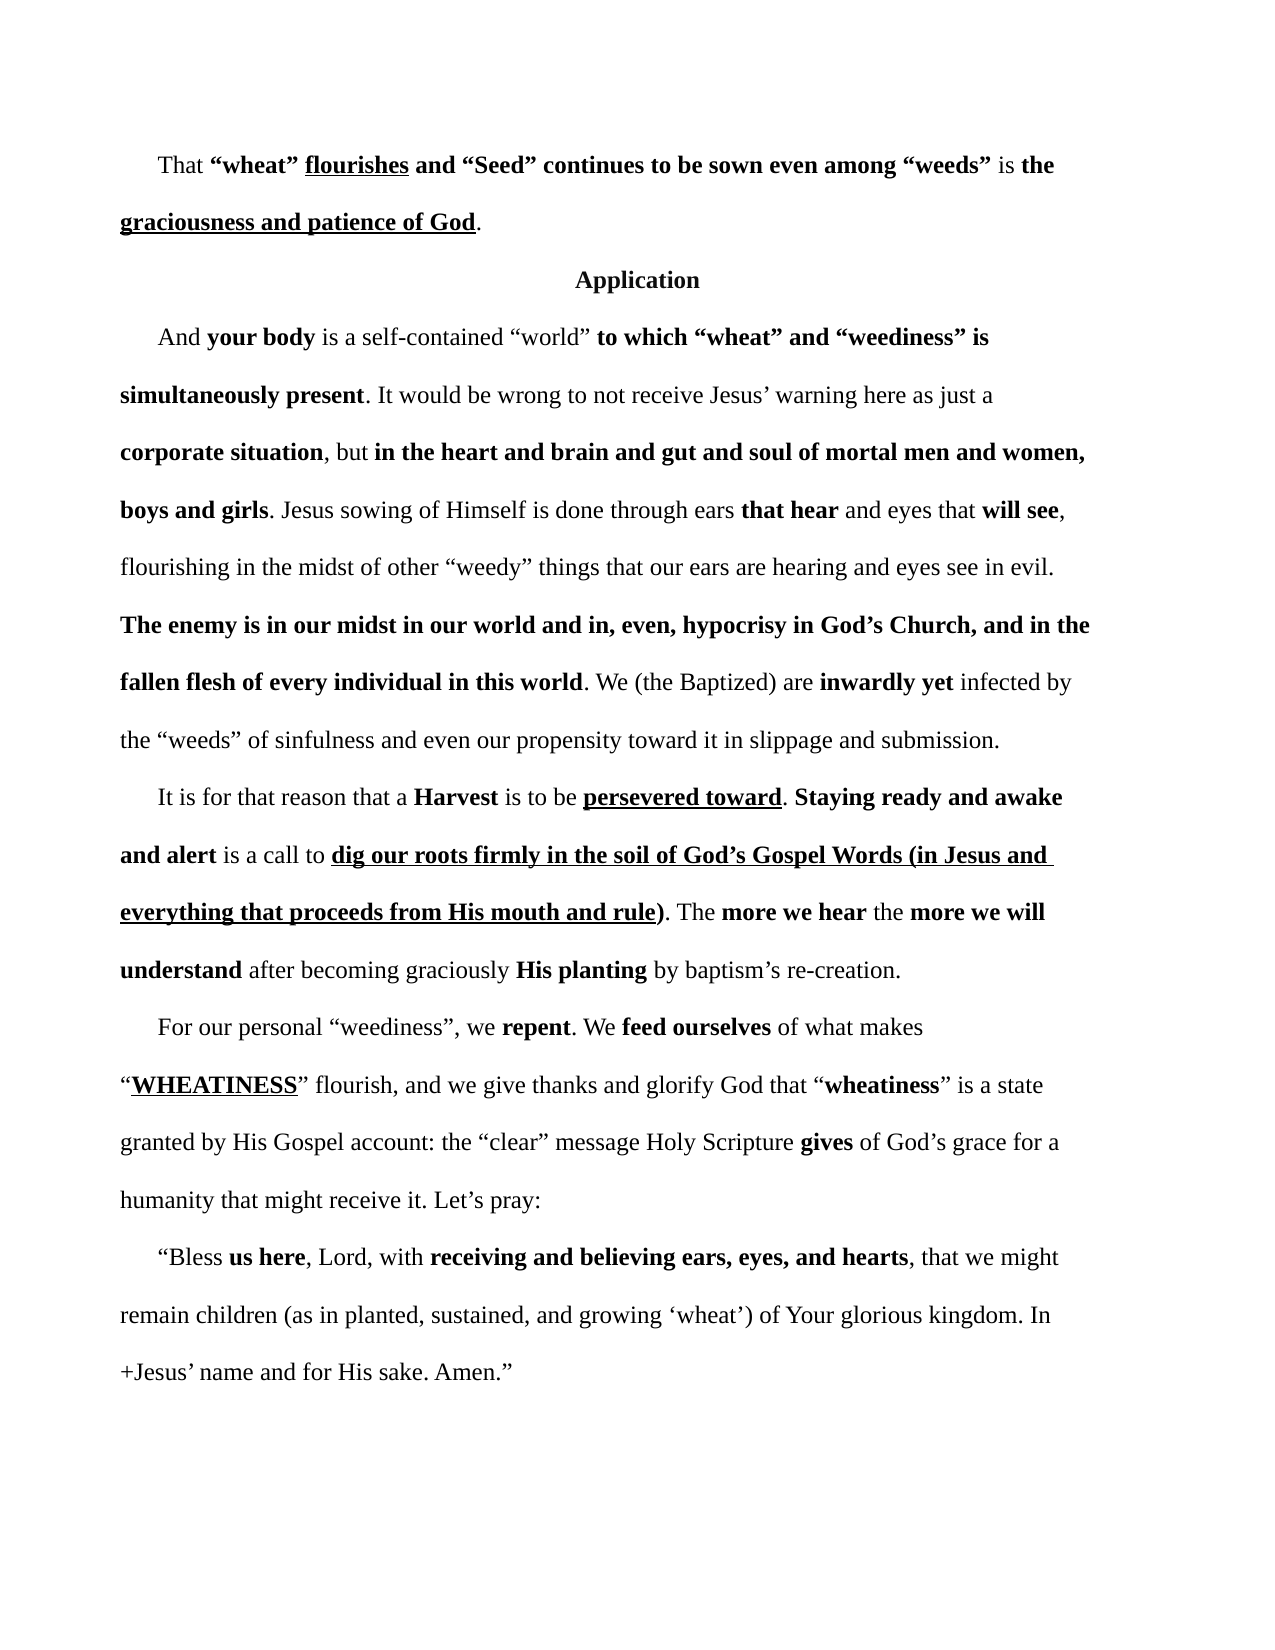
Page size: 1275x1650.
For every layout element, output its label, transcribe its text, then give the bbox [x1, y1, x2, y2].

text It is for that reason that a Harvest is to be persevered toward. Staying ready and awake and alert is a call to dig our roots firmly in the soil of God’s Gospel Words (in Jesus and everything that proceeds from His mouth and rule). The more we hear the more we will understand after becoming graciously His planting by baptism’s re-creation. [120, 782, 1095, 984]
text And your body is a self-contained “world” to which “wheat” and “weediness” is simultaneously present. It would be wrong to not receive Jesus’ warning here as just a corporate situation, but in the heart and brain and gut and soul of mortal men and women, boys and girls. Jesus sowing of Himself is done through ears that hear and eyes that will see, flourishing in the midst of other “weedy” things that our ears are hearing and eyes see in evil. The enemy is in our midst in our world and in, even, hypocrisy in God’s Church, and in the fallen flesh of every individual in this world. We (the Baptized) are inwardly yet infected by the “weeds” of sinfulness and even our propensity toward it in slippage and submission. [120, 322, 1095, 754]
text Application [120, 265, 1155, 294]
text For our personal “weediness”, we repent. We feed ourselves of what makes “WHEATINESS” flourish, and we give thanks and glorify God that “wheatiness” is a state granted by His Gospel account: the “clear” message Holy Scripture gives of God’s grace for a humanity that might receive it. Let’s pray: [120, 1012, 1095, 1214]
text That “wheat” flourishes and “Seed” continues to be sown even among “weeds” is the graciousness and patience of God. [120, 150, 1095, 236]
text “Bless us here, Lord, with receiving and believing ears, eyes, and hearts, that we might remain children (as in planted, sustained, and growing ‘wheat’) of Your glorious kingdom. In +Jesus’ name and for His sake. Amen.” [120, 1242, 1095, 1386]
